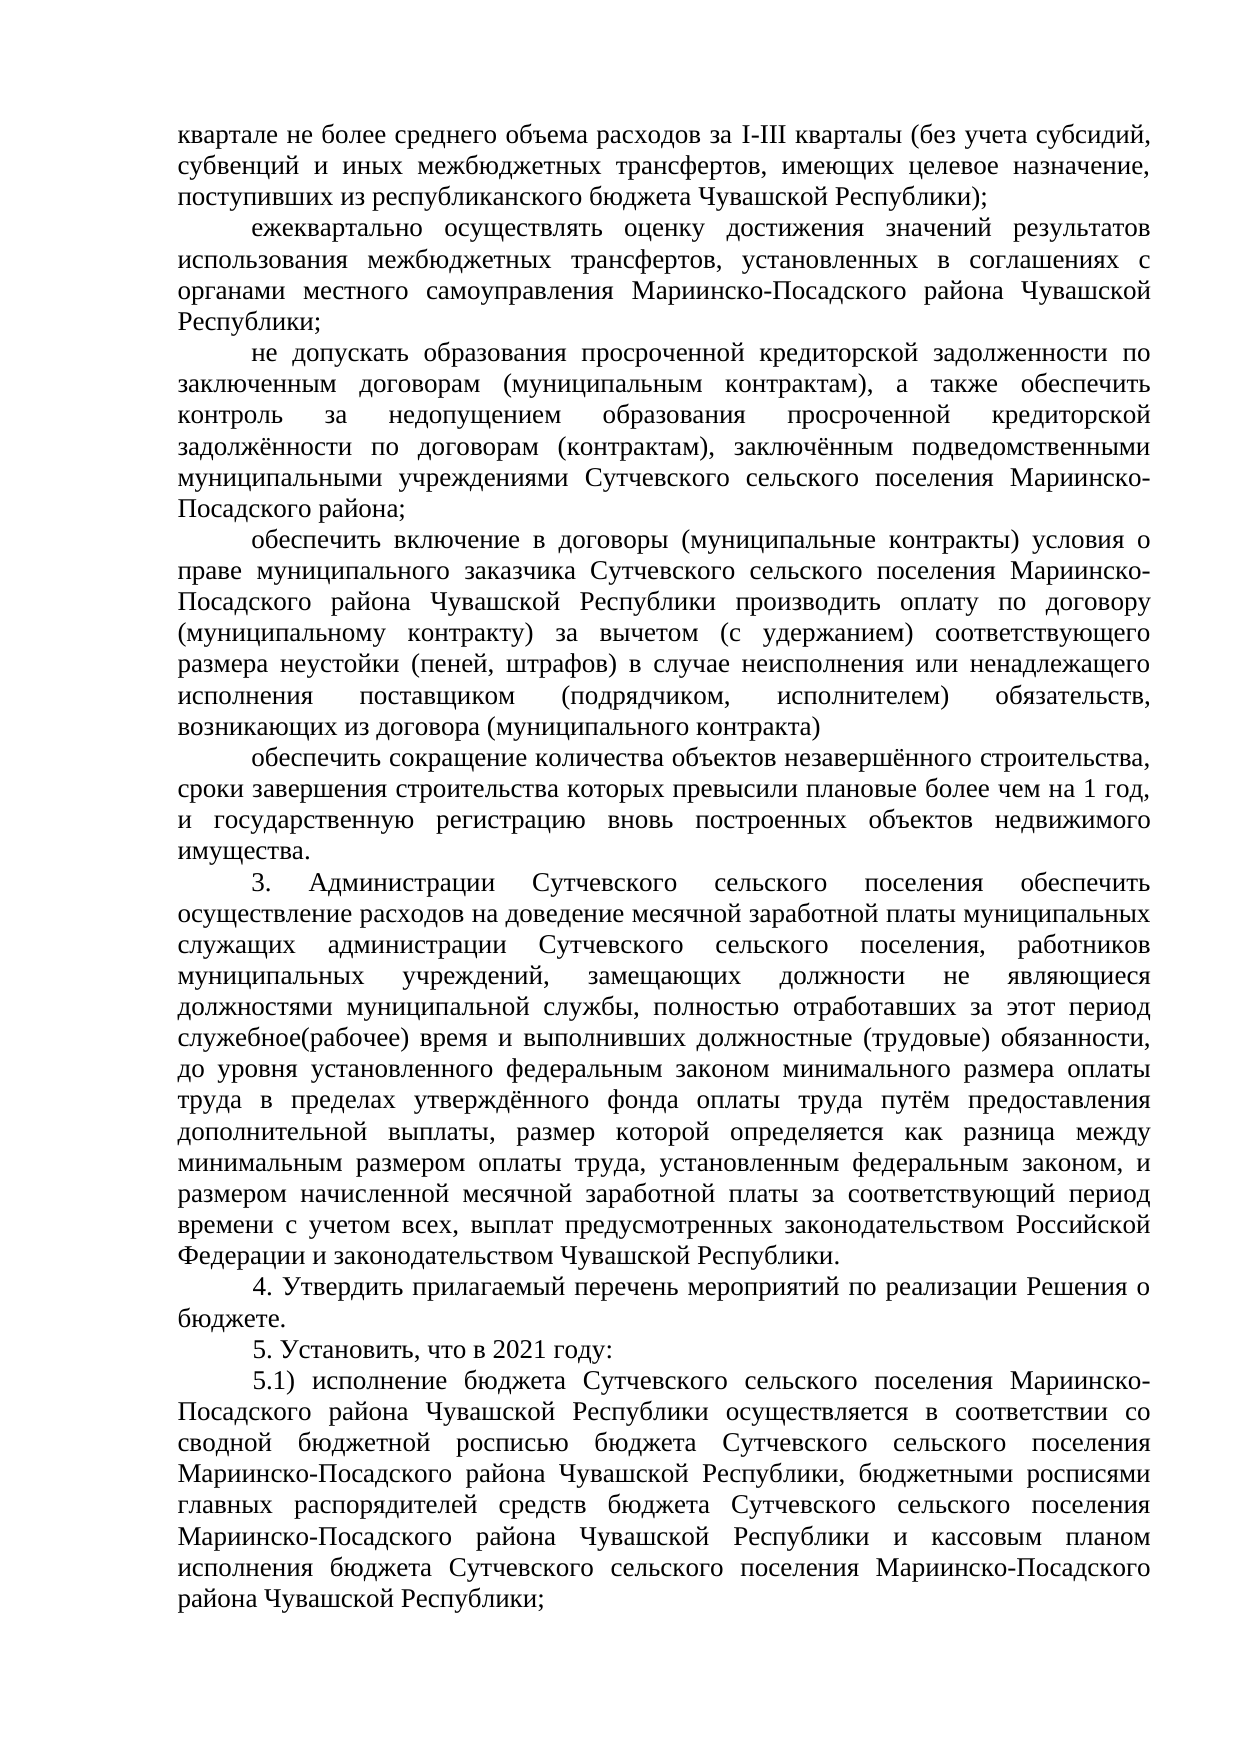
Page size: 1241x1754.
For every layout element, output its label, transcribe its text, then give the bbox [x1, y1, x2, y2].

text 5.1) исполнение бюджета Сутчевского сельского поселения Мариинско-Посадского района Чувашской Республики осуществляется в соответствии со сводной бюджетной росписью бюджета Сутчевского сельского поселения Мариинско-Посадского района Чувашской Республики, бюджетными росписями главных распорядителей средств бюджета Сутчевского сельского поселения Мариинско-Посадского района Чувашской Республики и кассовым планом исполнения бюджета Сутчевского сельского поселения Мариинско-Посадского района Чувашской Республики; [177, 1364, 1152, 1613]
text 3. Администрации Сутчевского сельского поселения обеспечить осуществление расходов на доведение месячной заработной платы муниципальных служащих администрации Сутчевского сельского поселения, работников муниципальных учреждений, замещающих должности не являющиеся должностями муниципальной службы, полностью отработавших за этот период служебное(рабочее) время и выполнивших должностные (трудовые) обязанности, до уровня установленного федеральным законом минимального размера оплаты труда в пределах утверждённого фонда оплаты труда путём предоставления дополнительной выплаты, размер которой определяется как разница между минимальным размером оплаты труда, установленным федеральным законом, и размером начисленной месячной заработной платы за соответствующий период времени с учетом всех, выплат предусмотренных законодательством Российской Федерации и законодательством Чувашской Республики. [177, 866, 1152, 1271]
text ежеквартально осуществлять оценку достижения значений результатов использования межбюджетных трансфертов, установленных в соглашениях с органами местного самоуправления Мариинско-Посадского района Чувашской Республики; [177, 212, 1152, 336]
text обеспечить сокращение количества объектов незавершённого строительства, сроки завершения строительства которых превысили плановые более чем на 1 год, и государственную регистрацию вновь построенных объектов недвижимого имущества. [177, 741, 1152, 866]
text 5. Установить, что в 2021 году: [177, 1333, 1152, 1364]
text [177, 118, 1152, 212]
text обеспечить включение в договоры (муниципальные контракты) условия о праве муниципального заказчика Сутчевского сельского поселения Мариинско-Посадского района Чувашской Республики производить оплату по договору (муниципальному контракту) за вычетом (с удержанием) соответствующего размера неустойки (пеней, штрафов) в случае неисполнения или ненадлежащего исполнения поставщиком (подрядчиком, исполнителем) обязательств, возникающих из договора (муниципального контракта) [177, 523, 1152, 741]
text 4. Утвердить прилагаемый перечень мероприятий по реализации Решения о бюджете. [177, 1271, 1152, 1333]
text не допускать образования просроченной кредиторской задолженности по заключенным договорам (муниципальным контрактам), а также обеспечить контроль за недопущением образования просроченной кредиторской задолжённости по договорам (контрактам), заключённым подведомственными муниципальными учреждениями Сутчевского сельского поселения Мариинско-Посадского района; [177, 336, 1152, 523]
